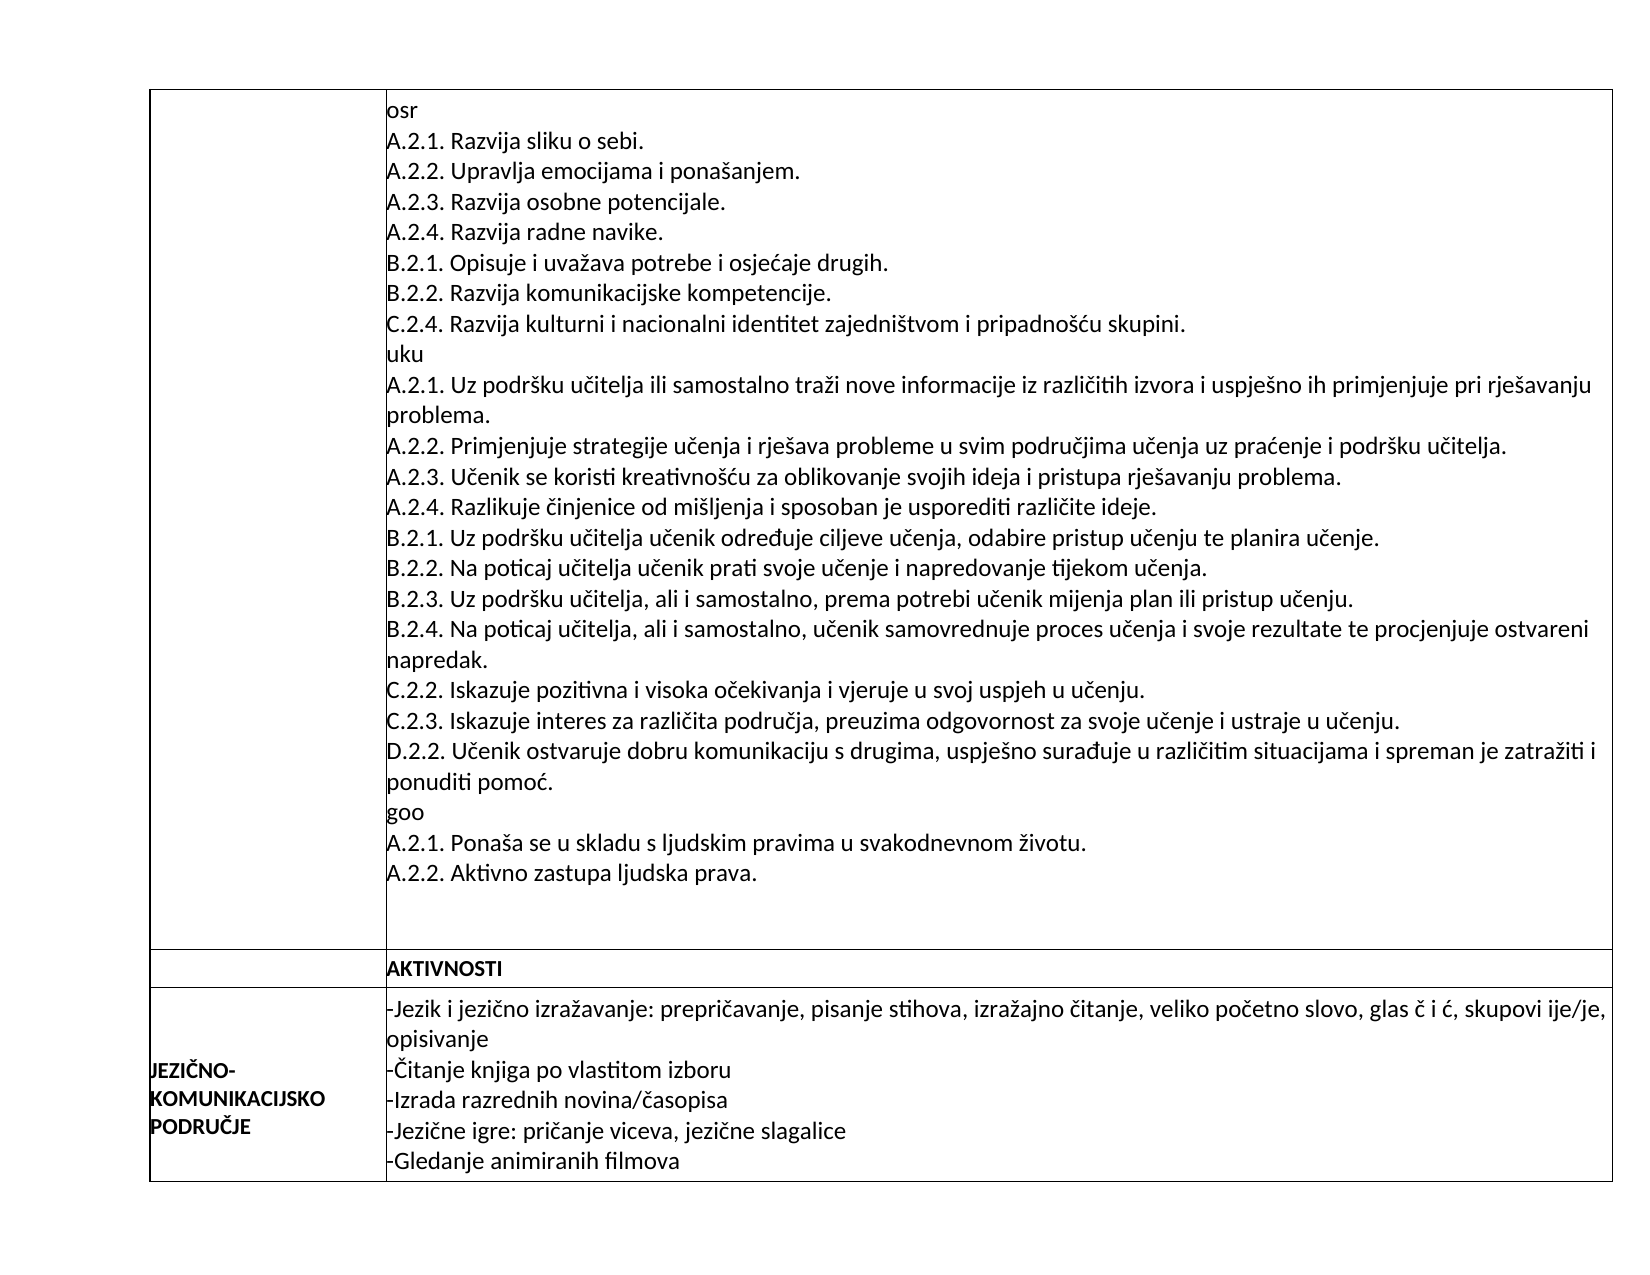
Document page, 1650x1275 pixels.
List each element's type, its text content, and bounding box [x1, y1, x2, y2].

table_cell -Jezik i jezično izražavanje: prepričavanje, pisanje stihova, izražajno čitanje, veliko početno slovo, glas č i ć, skupovi ije/je, opisivanje -Čitanje knjiga po vlastitom izboru -Izrada razrednih novina/časopisa -Jezične igre: pričanje viceva, jezične slagalice -Gledanje animiranih filmova [387, 988, 1612, 1181]
table_cell [151, 950, 386, 987]
table_cell AKTIVNOSTI [387, 950, 1612, 987]
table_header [387, 90, 1612, 949]
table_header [151, 90, 386, 949]
table_cell JEZIČNO-KOMUNIKACIJSKO PODRUČJE [151, 988, 386, 1181]
